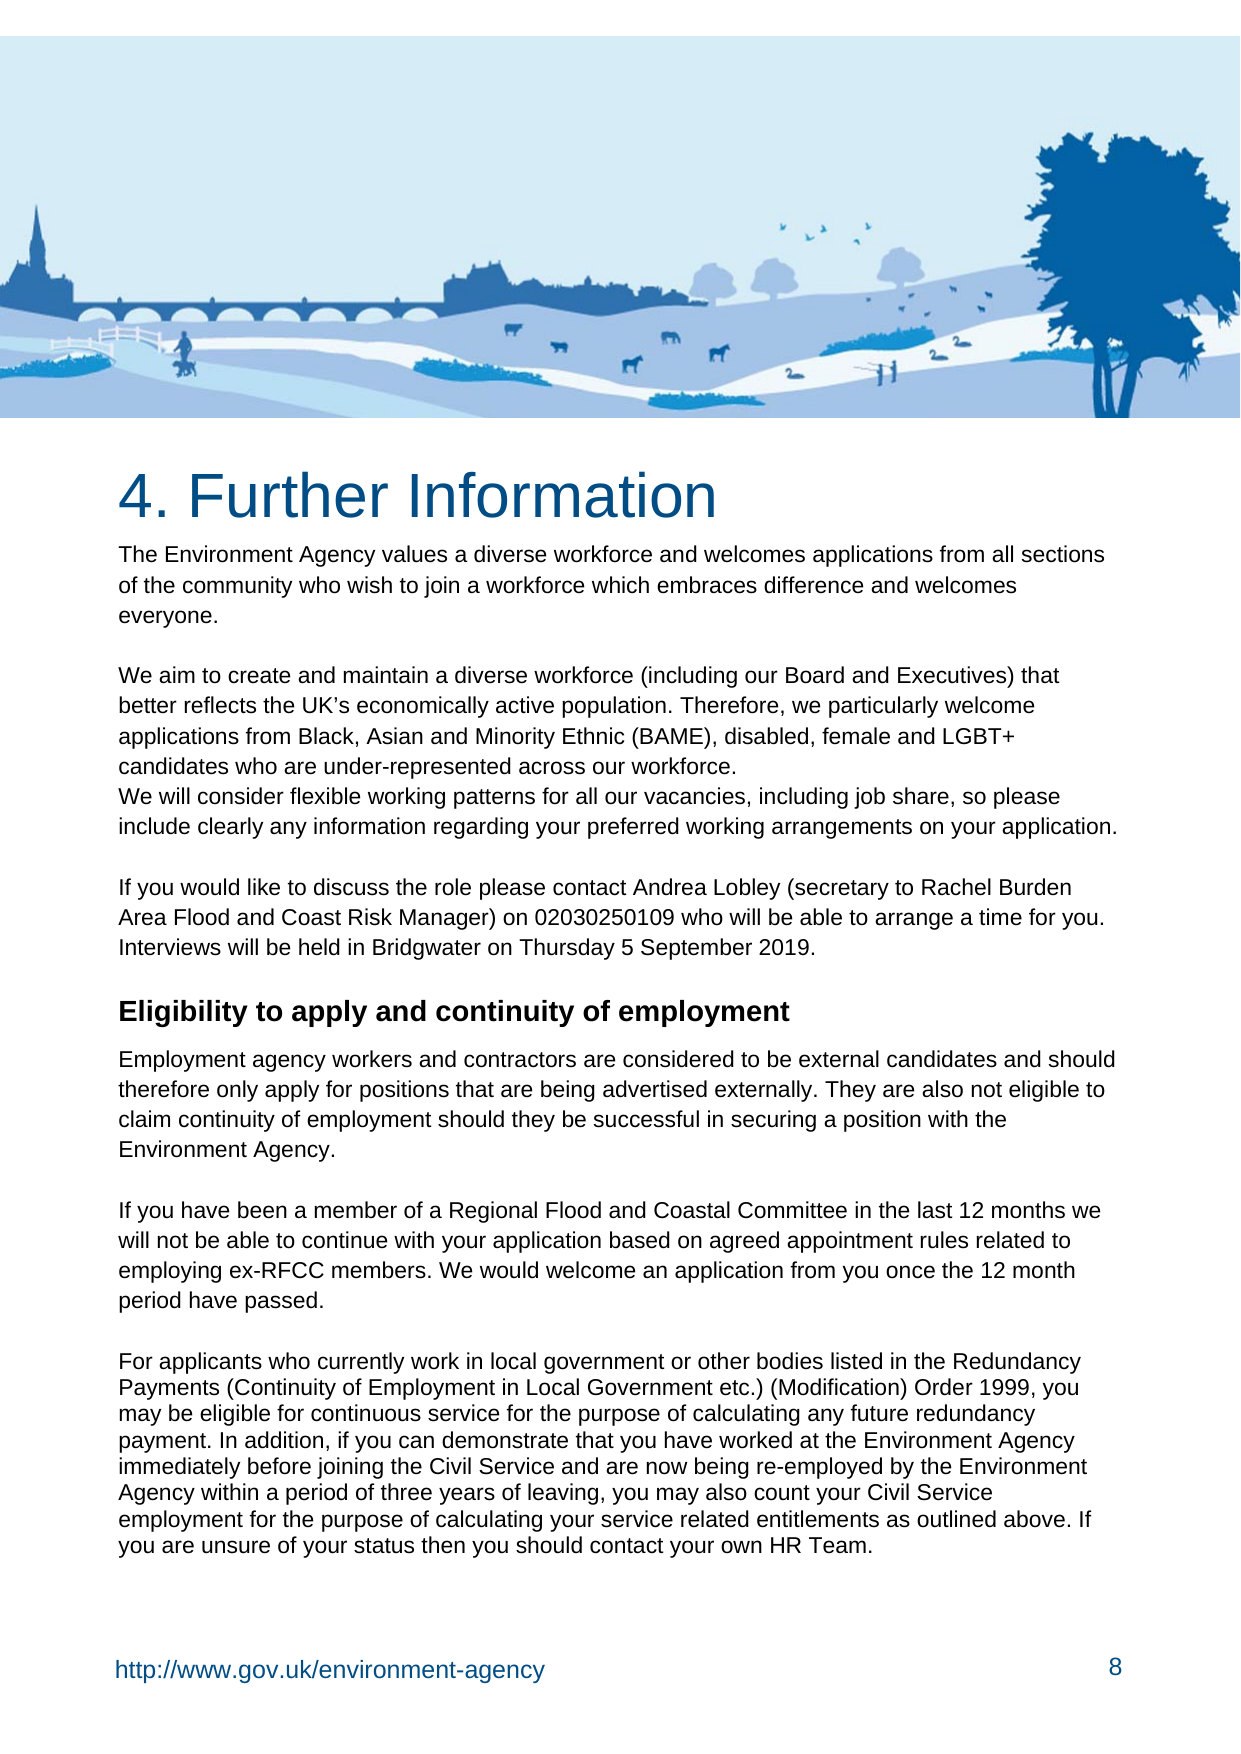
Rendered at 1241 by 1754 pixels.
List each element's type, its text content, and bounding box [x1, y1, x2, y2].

text If you have been a member of a Regional Flood and Coastal Committee in the last 12 months we will not be able to continue with your application based on agreed appointment rules related to employing ex-RFCC members. We would welcome an application from you once the 12 month period have passed. [118, 1197, 1122, 1313]
text The Environment Agency values a diverse workforce and welcomes applications from all sections of the community who wish to join a workforce which embraces difference and welcomes everyone. [118, 541, 1122, 628]
text If you would like to discuss the role please contact Andrea Lobley (secretary to Rachel Burden Area Flood and Coast Risk Manager) on 02030250109 who will be able to arrange a time for you. Interviews will be held in Bridgwater on Thursday 5 September 2019. [118, 874, 1122, 960]
text We aim to create and maintain a diverse workforce (including our Board and Executives) that better reflects the UK’s economically active population. Therefore, we particularly welcome applications from Black, Asian and Minority Ethnic (BAME), disabled, female and LGBT+ candidates who are under-represented across our workforce. [118, 662, 1122, 779]
text Eligibility to apply and continuity of employment [118, 994, 1122, 1028]
text Employment agency workers and contractors are considered to be external candidates and should therefore only apply for positions that are being advertised externally. They are also not eligible to claim continuity of employment should they be successful in securing a position with the Environment Agency. [118, 1046, 1122, 1162]
picture [0, 36, 1241, 418]
text We will consider flexible working patterns for all our vacancies, including job share, so please include clearly any information regarding your preferred working arrangements on your application. [118, 783, 1122, 839]
text For applicants who currently work in local government or other bodies listed in the Redundancy Payments (Continuity of Employment in Local Government etc.) (Modification) Order 1999, you may be eligible for continuous service for the purpose of calculating any future redundancy payment. In addition, if you can demonstrate that you have worked at the Environment Agency immediately before joining the Civil Service and are now being re-employed by the Environment Agency within a period of three years of leaving, you may also count your Civil Service employment for the purpose of calculating your service related entitlements as outlined above. If you are unsure of your status then you should contact your own HR Team. [118, 1348, 1122, 1558]
text 4. Further Information [118, 418, 1122, 531]
